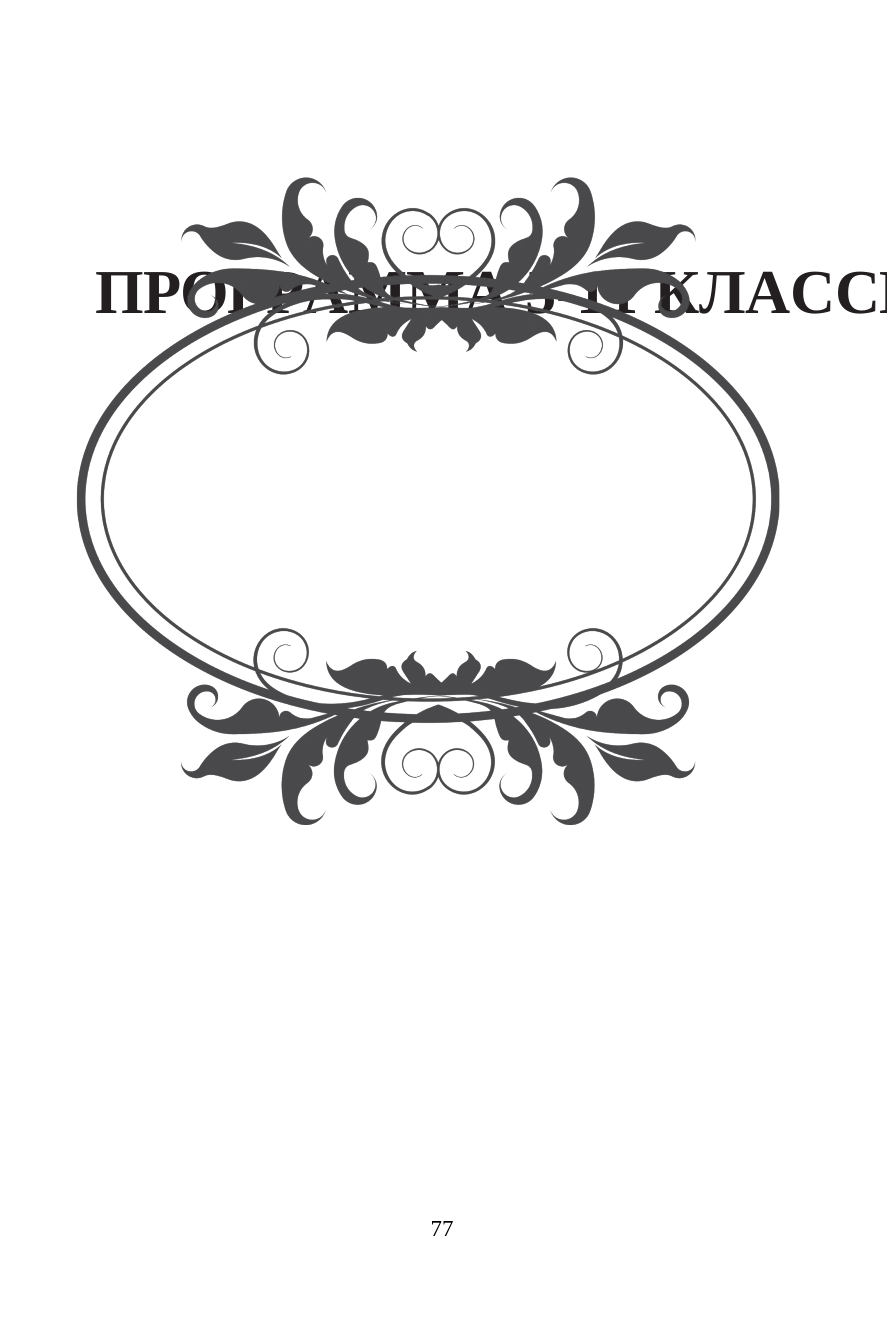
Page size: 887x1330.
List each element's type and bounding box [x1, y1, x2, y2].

picture [76, 177, 780, 825]
